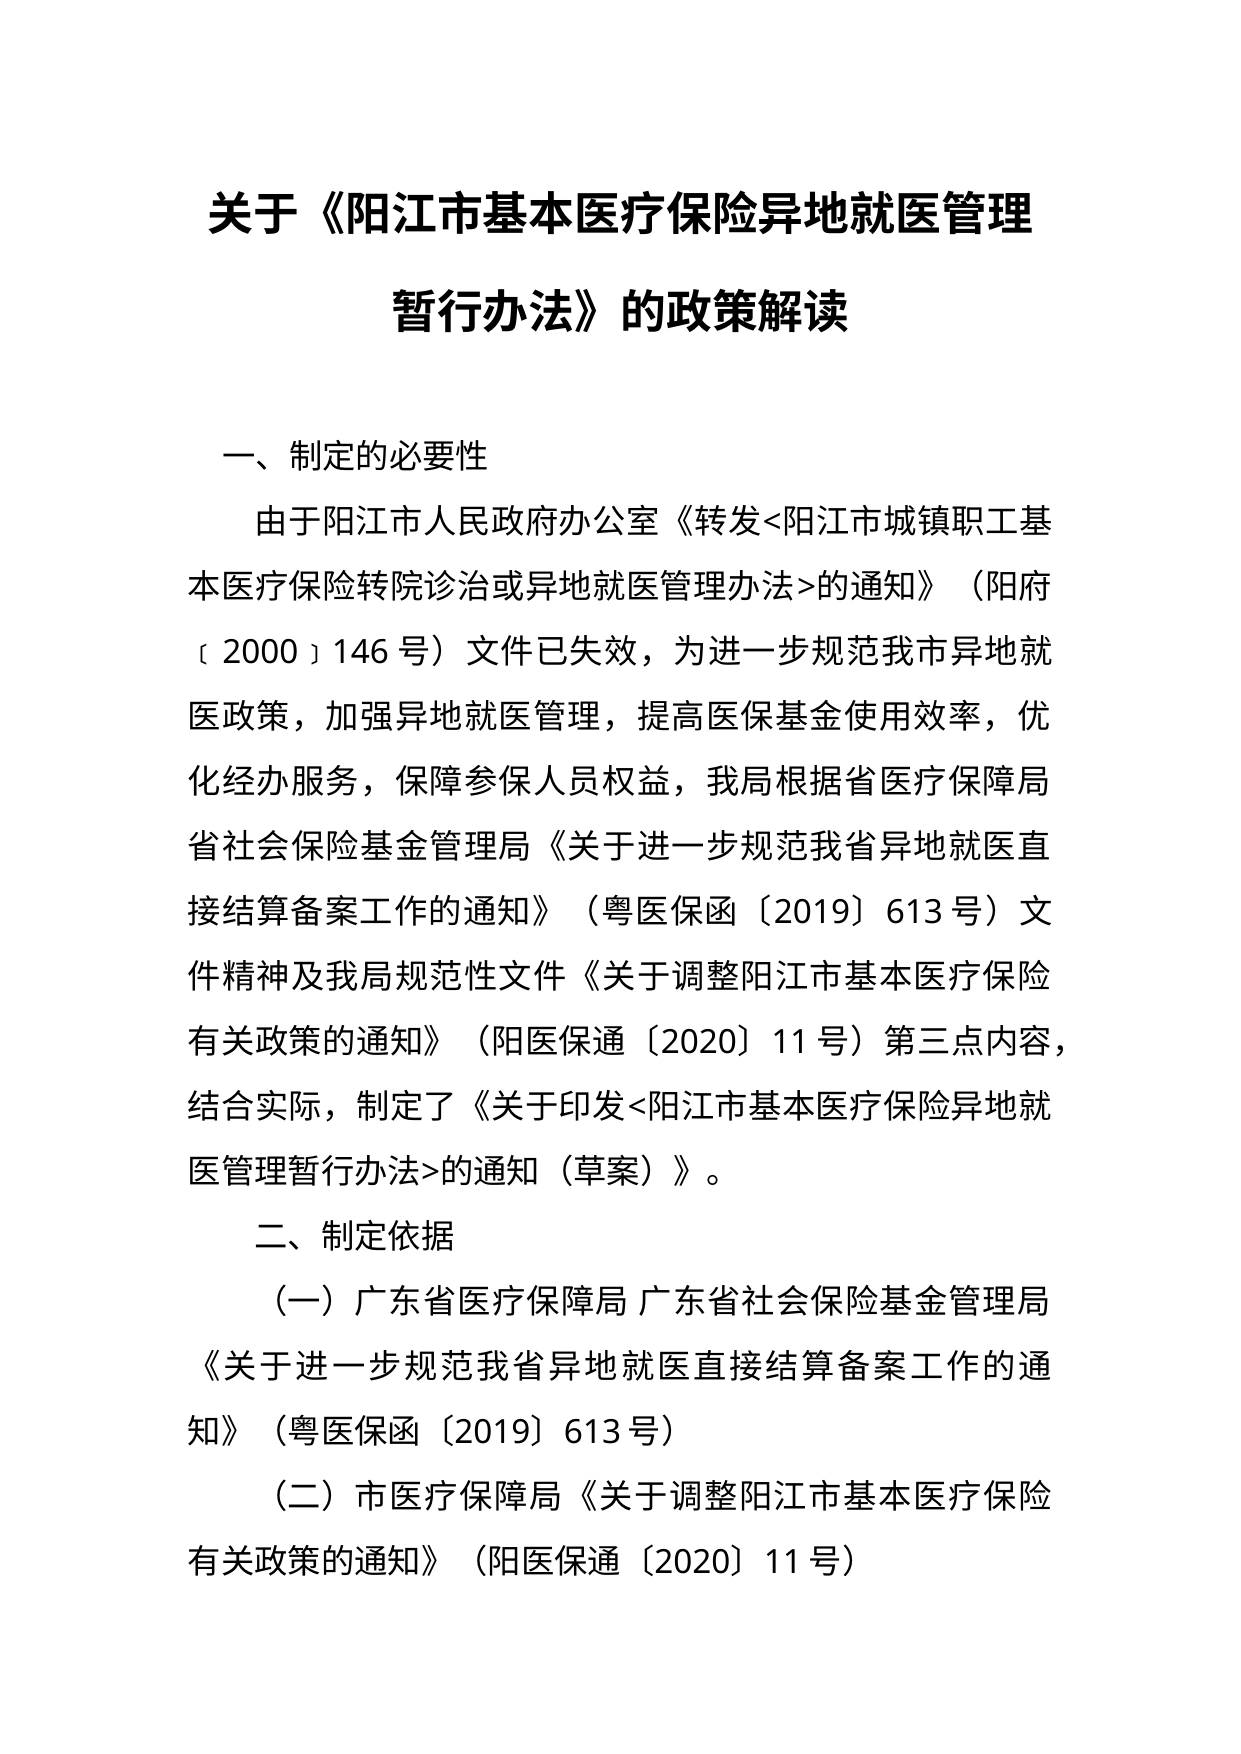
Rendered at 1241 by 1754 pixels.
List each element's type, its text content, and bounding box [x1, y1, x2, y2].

text 一、制定的必要性 [187, 422, 1053, 487]
text 关于《阳江市基本医疗保险异地就医管理暂行办法》的政策解读 [187, 162, 1053, 357]
list 广东省医疗保障局 广东省社会保险基金管理局《关于进一步规范我省异地就医直接结算备案工作的通知》（粤医保函〔2019〕613号） [187, 1267, 1053, 1462]
list 由于阳江市人民政府办公室《转发<阳江市城镇职工基本医疗保险转院诊治或异地就医管理办法>的通知》（阳府﹝2000﹞146号）文件已失效，为进一步规范我市异地就医政策，加强异地就医管理，提高医保基金使用效率，优化经办服务，保障参保人员权益，我局根据省医疗保障局 省社会保险基金管理局《关于进一步规范我省异地就医直接结算备案工作的通知》（粤医保函〔2019〕613号）文件精神及我局规范性文件《关于调整阳江市基本医疗保险有关政策的通知》（阳医保通〔2020〕11号）第三点内容，结合实际，制定了《关于印发<阳江市基本医疗保险异地就医管理暂行办法>的通知（草案）》。 [187, 487, 1053, 1202]
list 市医疗保障局《关于调整阳江市基本医疗保险有关政策的通知》（阳医保通〔2020〕11号） [187, 1462, 1053, 1592]
text 二、制定依据 [187, 1202, 1053, 1267]
